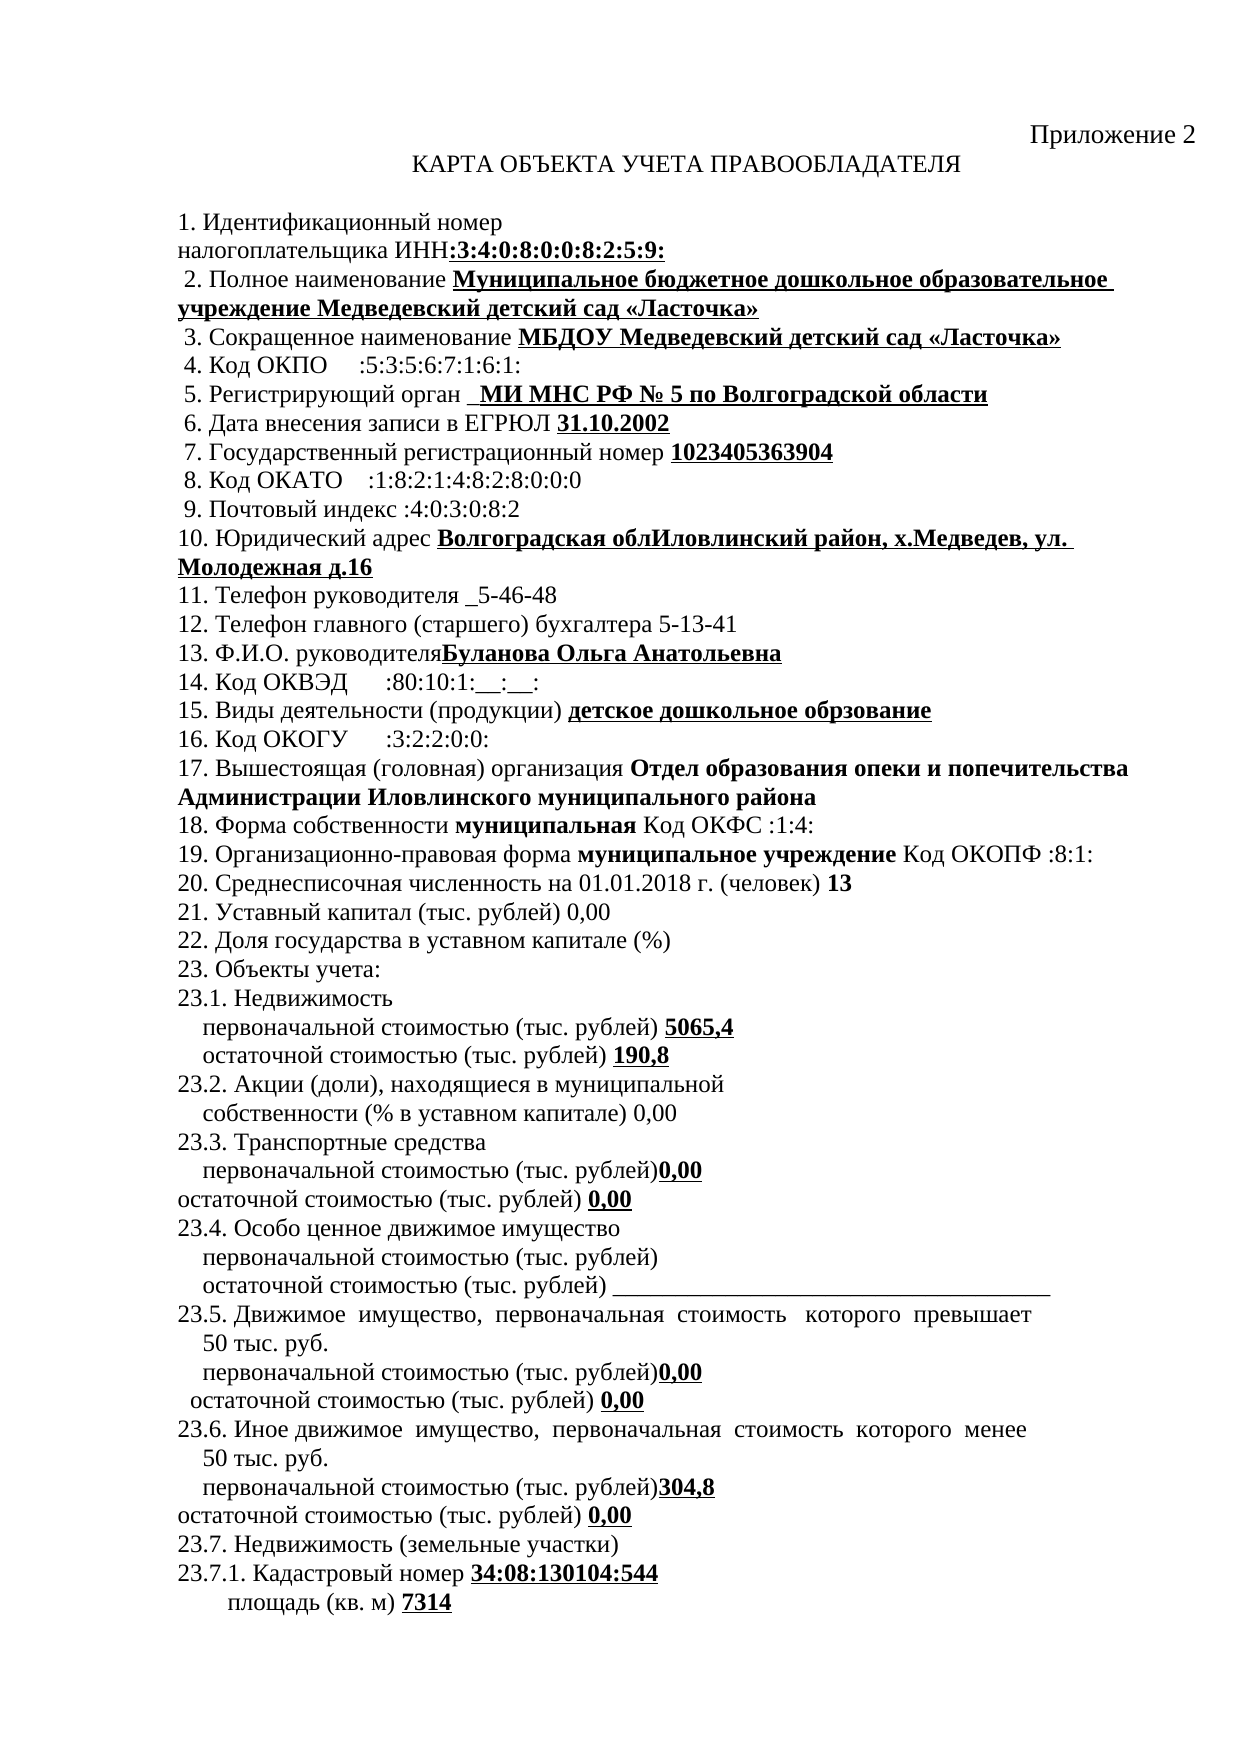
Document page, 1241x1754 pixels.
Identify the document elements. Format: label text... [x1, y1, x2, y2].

text 10. Юридический адрес Волгоградская облИловлинский район, х.Медведев, ул. Молодежная д.16 [177, 523, 1196, 581]
text остаточной стоимостью (тыс. рублей) ___________________________________ [177, 1271, 1196, 1299]
text первоначальной стоимостью (тыс. рублей)0,00 [177, 1156, 1196, 1184]
text 50 тыс. руб. [177, 1443, 1196, 1472]
text 8. Код ОКАТО :1:8:2:1:4:8:2:8:0:0:0 [177, 466, 1196, 494]
text 23.3. Транспортные средства [177, 1127, 1196, 1156]
text 23. Объекты учета: [177, 954, 1196, 983]
text 23.7.1. Кадастровый номер 34:08:130104:544 [177, 1558, 1196, 1587]
text 23.1. Недвижимость [177, 983, 1196, 1012]
text 20. Среднесписочная численность на 01.01.2018 г. (человек) 13 [177, 868, 1196, 897]
text 13. Ф.И.О. руководителяБуланова Ольга Анатольевна [177, 638, 1196, 667]
text 1. Идентификационный номер [177, 207, 1196, 236]
text площадь (кв. м) 7314 [177, 1587, 1196, 1616]
text первоначальной стоимостью (тыс. рублей) [177, 1242, 1196, 1271]
text собственности (% в уставном капитале) 0,00 [177, 1098, 1196, 1127]
text 12. Телефон главного (старшего) бухгалтера 5-13-41 [177, 609, 1196, 638]
text 23.2. Акции (доли), находящиеся в муниципальной [177, 1069, 1196, 1098]
text 11. Телефон руководителя _5-46-48 [177, 581, 1196, 609]
text 50 тыс. руб. [177, 1328, 1196, 1357]
text 7. Государственный регистрационный номер 1023405363904 [177, 437, 1196, 466]
text 18. Форма собственности муниципальная Код ОКФС :1:4: [177, 811, 1196, 839]
text остаточной стоимостью (тыс. рублей) 190,8 [177, 1041, 1196, 1069]
text Приложение 2 [620, 118, 1196, 149]
text налогоплательщика ИНН:3:4:0:8:0:0:8:2:5:9: [177, 236, 1196, 264]
text 14. Код ОКВЭД :80:10:1:__:__: [177, 667, 1196, 696]
text 2. Полное наименование Муниципальное бюджетное дошкольное образовательное учреждение Медведевский детский сад «Ласточка» [177, 264, 1196, 322]
text 21. Уставный капитал (тыс. рублей) 0,00 [177, 897, 1196, 926]
text 3. Сокращенное наименование МБДОУ Медведевский детский сад «Ласточка» [177, 322, 1196, 351]
text КАРТА ОБЪЕКТА УЧЕТА ПРАВООБЛАДАТЕЛЯ [177, 149, 1196, 178]
text 23.7. Недвижимость (земельные участки) [177, 1529, 1196, 1558]
text 22. Доля государства в уставном капитале (%) [177, 926, 1196, 954]
text 17. Вышестоящая (головная) организация Отдел образования опеки и попечительства Администрации Иловлинского муниципального района [177, 753, 1196, 811]
text 5. Регистрирующий орган _МИ МНС РФ № 5 по Волгоградской области [177, 379, 1196, 408]
text 4. Код ОКПО :5:3:5:6:7:1:6:1: [177, 351, 1196, 379]
text 23.4. Особо ценное движимое имущество [177, 1213, 1196, 1242]
text 23.6. Иное движимое имущество, первоначальная стоимость которого менее [177, 1414, 1196, 1443]
text остаточной стоимостью (тыс. рублей) 0,00 [177, 1386, 1196, 1414]
text 23.5. Движимое имущество, первоначальная стоимость которого превышает [177, 1299, 1196, 1328]
text первоначальной стоимостью (тыс. рублей)0,00 [177, 1357, 1196, 1386]
text 19. Организационно-правовая форма муниципальное учреждение Код ОКОПФ :8:1: [177, 839, 1196, 868]
text 6. Дата внесения записи в ЕГРЮЛ 31.10.2002 [177, 408, 1196, 437]
text первоначальной стоимостью (тыс. рублей) 5065,4 [177, 1012, 1196, 1041]
text остаточной стоимостью (тыс. рублей) 0,00 [177, 1501, 1196, 1529]
text 15. Виды деятельности (продукции) детское дошкольное обрзование [177, 696, 1196, 724]
text первоначальной стоимостью (тыс. рублей)304,8 [177, 1472, 1196, 1501]
text остаточной стоимостью (тыс. рублей) 0,00 [177, 1184, 1196, 1213]
text 16. Код ОКОГУ :3:2:2:0:0: [177, 724, 1196, 753]
text 9. Почтовый индекс :4:0:3:0:8:2 [177, 494, 1196, 523]
